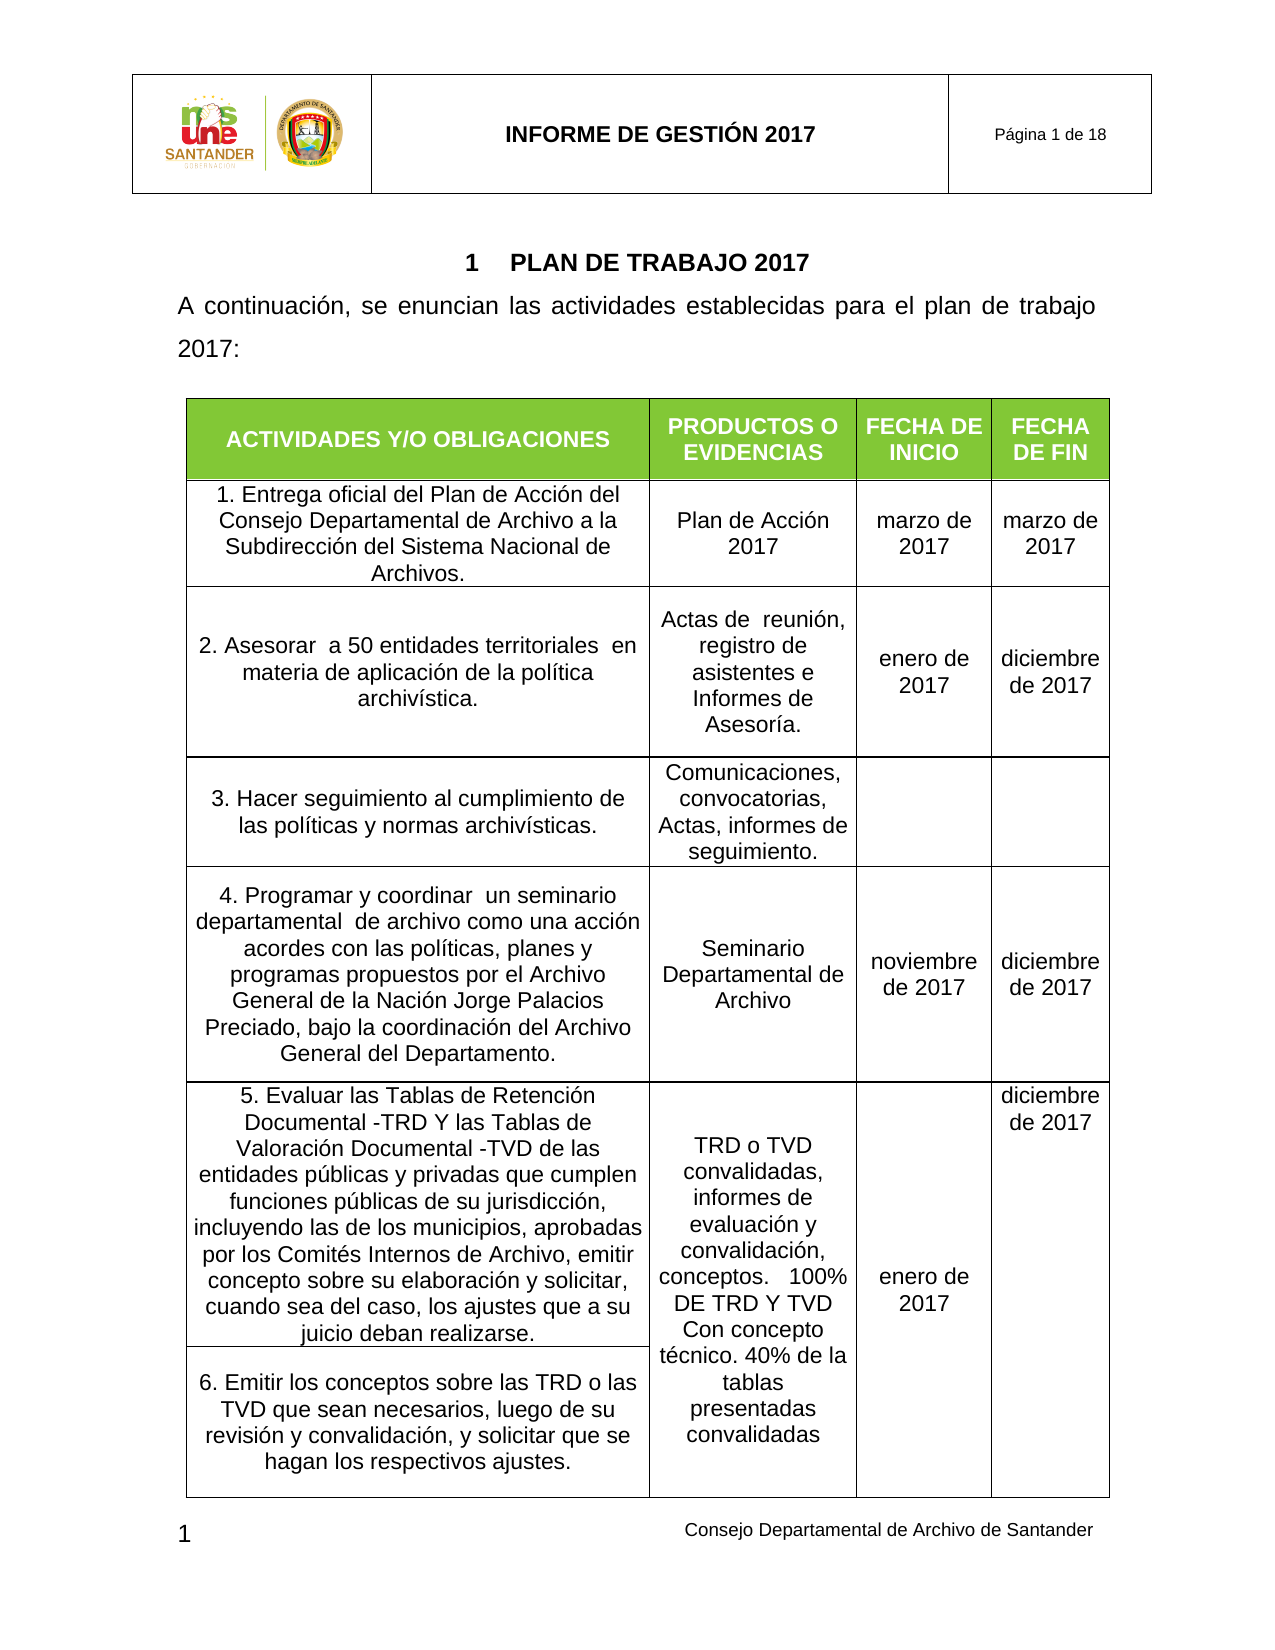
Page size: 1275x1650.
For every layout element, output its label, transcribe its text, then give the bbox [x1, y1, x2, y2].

text A continuación, se enuncian las actividades establecidas para el plan de trabajo 2017: [177, 291, 1098, 363]
table_cell 5. Evaluar las Tablas de Retención Documental -TRD Y las Tablas de Valoración Documental -TVD de las entidades públicas y privadas que cumplen funciones públicas de su jurisdicción, incluyendo las de los municipios, aprobadas por los Comités Internos de Archivo, emitir concepto sobre su elaboración y solicitar, cuando sea del caso, los ajustes que a su juicio deban realizarse. [187, 1083, 649, 1346]
table_cell enero de 2017 [857, 1083, 991, 1497]
table_cell 3. Hacer seguimiento al cumplimiento de las políticas y normas archivísticas. [187, 758, 649, 866]
table_cell diciembre de 2017 [992, 587, 1109, 756]
table_header FECHA DE FIN [992, 399, 1109, 479]
table_cell enero de 2017 [857, 587, 991, 756]
table_cell Seminario Departamental de Archivo [650, 867, 856, 1081]
table_header PRODUCTOS O EVIDENCIAS [650, 399, 856, 479]
table_cell 2. Asesorar a 50 entidades territoriales en materia de aplicación de la política archivística. [187, 587, 649, 756]
table_cell Comunicaciones, convocatorias, Actas, informes de seguimiento. [650, 758, 856, 866]
picture [144, 74, 361, 193]
table_cell marzo de 2017 [857, 481, 991, 586]
table_cell [992, 758, 1109, 866]
table_cell 1. Entrega oficial del Plan de Acción del Consejo Departamental de Archivo a la Subdirección del Sistema Nacional de Archivos. [187, 481, 649, 586]
table_cell Plan de Acción 2017 [650, 481, 856, 586]
table_cell 4. Programar y coordinar un seminario departamental de archivo como una acción acordes con las políticas, planes y programas propuestos por el Archivo General de la Nación Jorge Palacios Preciado, bajo la coordinación del Archivo General del Departamento. [187, 867, 649, 1081]
table_cell diciembre de 2017 [992, 1083, 1109, 1497]
table_cell marzo de 2017 [992, 481, 1109, 586]
table_header FECHA DE INICIO [857, 399, 991, 479]
table_cell noviembre de 2017 [857, 867, 991, 1081]
table_header ACTIVIDADES Y/O OBLIGACIONES [187, 399, 649, 479]
table_cell 6. Emitir los conceptos sobre las TRD o las TVD que sean necesarios, luego de su revisión y convalidación, y solicitar que se hagan los respectivos ajustes. [187, 1347, 649, 1497]
table_cell diciembre de 2017 [992, 867, 1109, 1081]
table_cell TRD o TVD convalidadas, informes de evaluación y convalidación, conceptos. 100% DE TRD Y TVD Con concepto técnico. 40% de la tablas presentadas convalidadas [650, 1083, 856, 1497]
table_cell [857, 758, 991, 866]
table_cell Actas de reunión, registro de asistentes e Informes de Asesoría. [650, 587, 856, 756]
subtitle PLAN DE TRABAJO 2017 [177, 248, 1098, 276]
